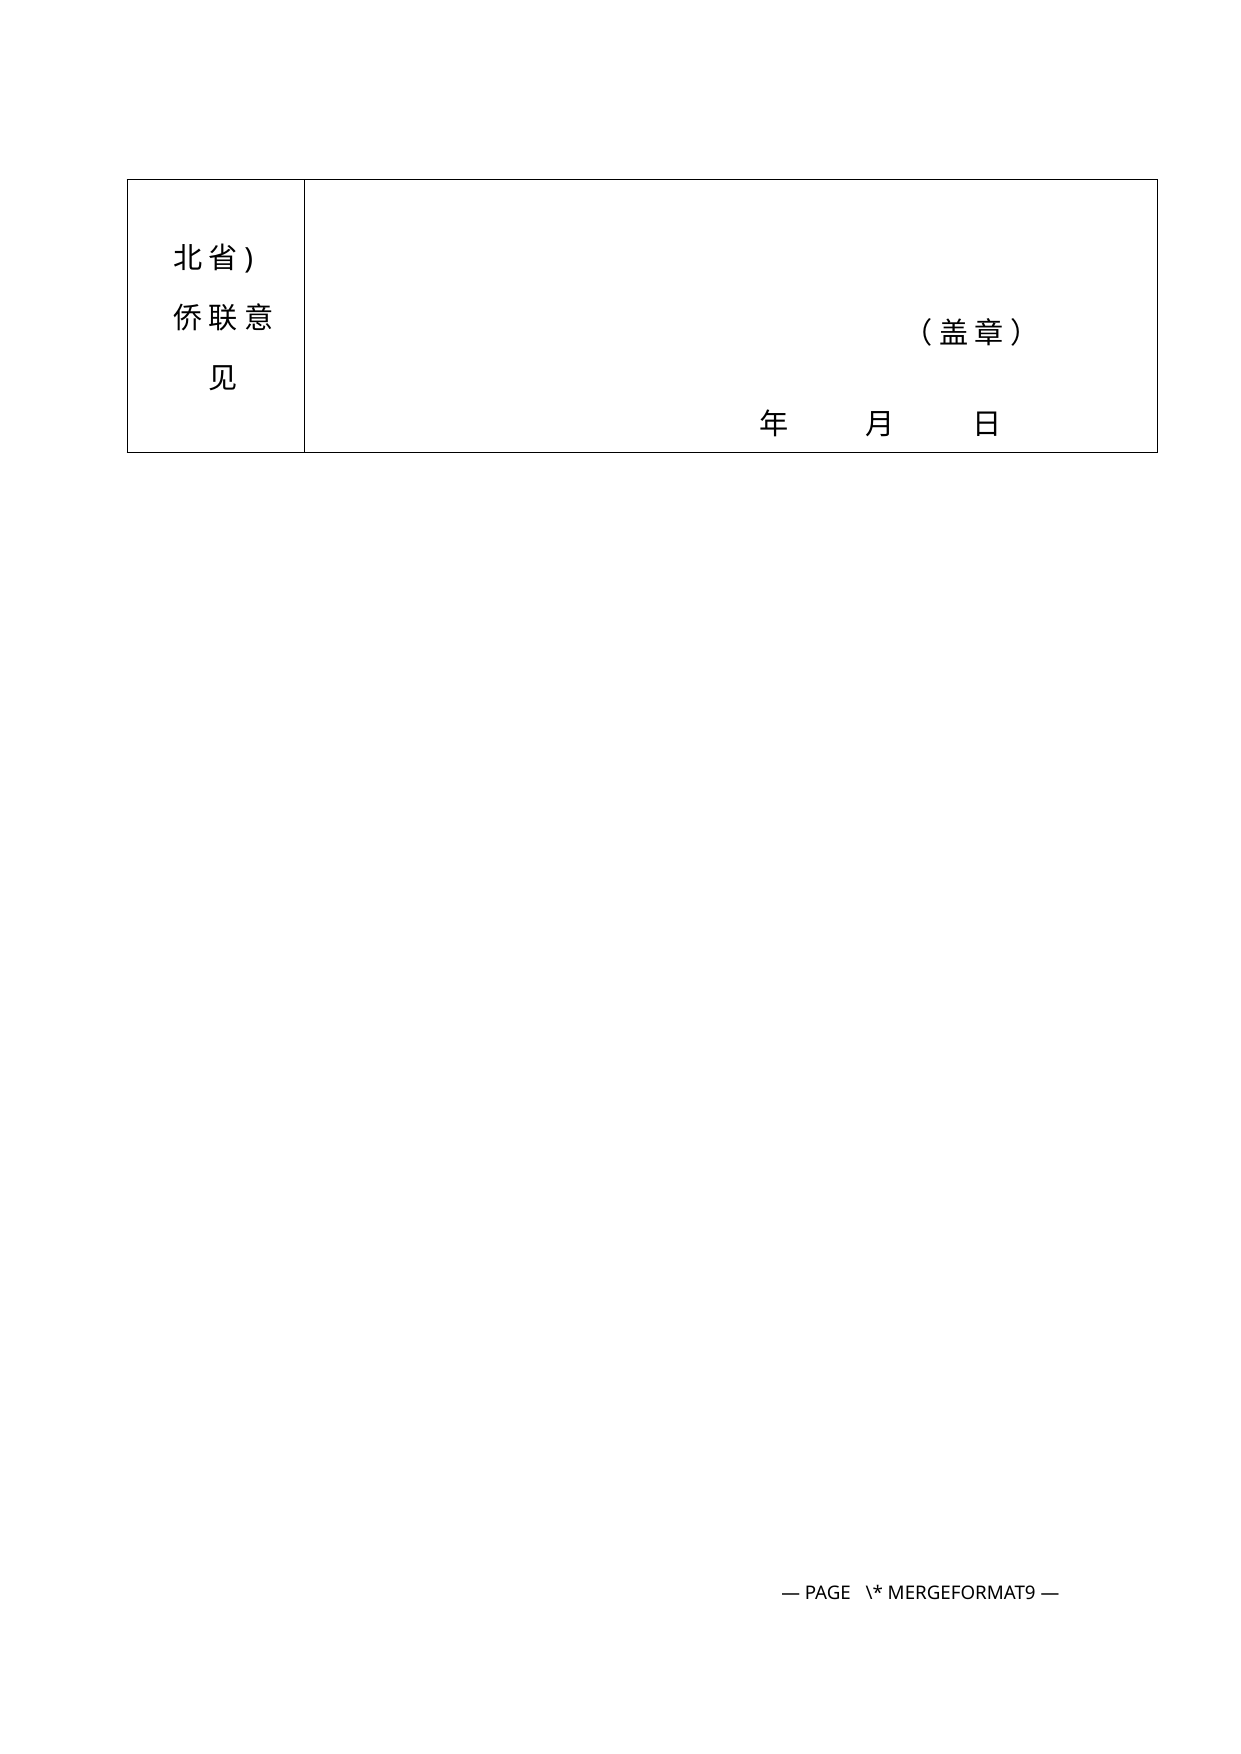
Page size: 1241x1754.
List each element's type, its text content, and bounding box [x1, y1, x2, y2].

table_cell 北京市 (天津市、河北省) 侨联意见 [128, 180, 304, 452]
table_cell （盖章） 年 月 日 [305, 180, 1157, 452]
